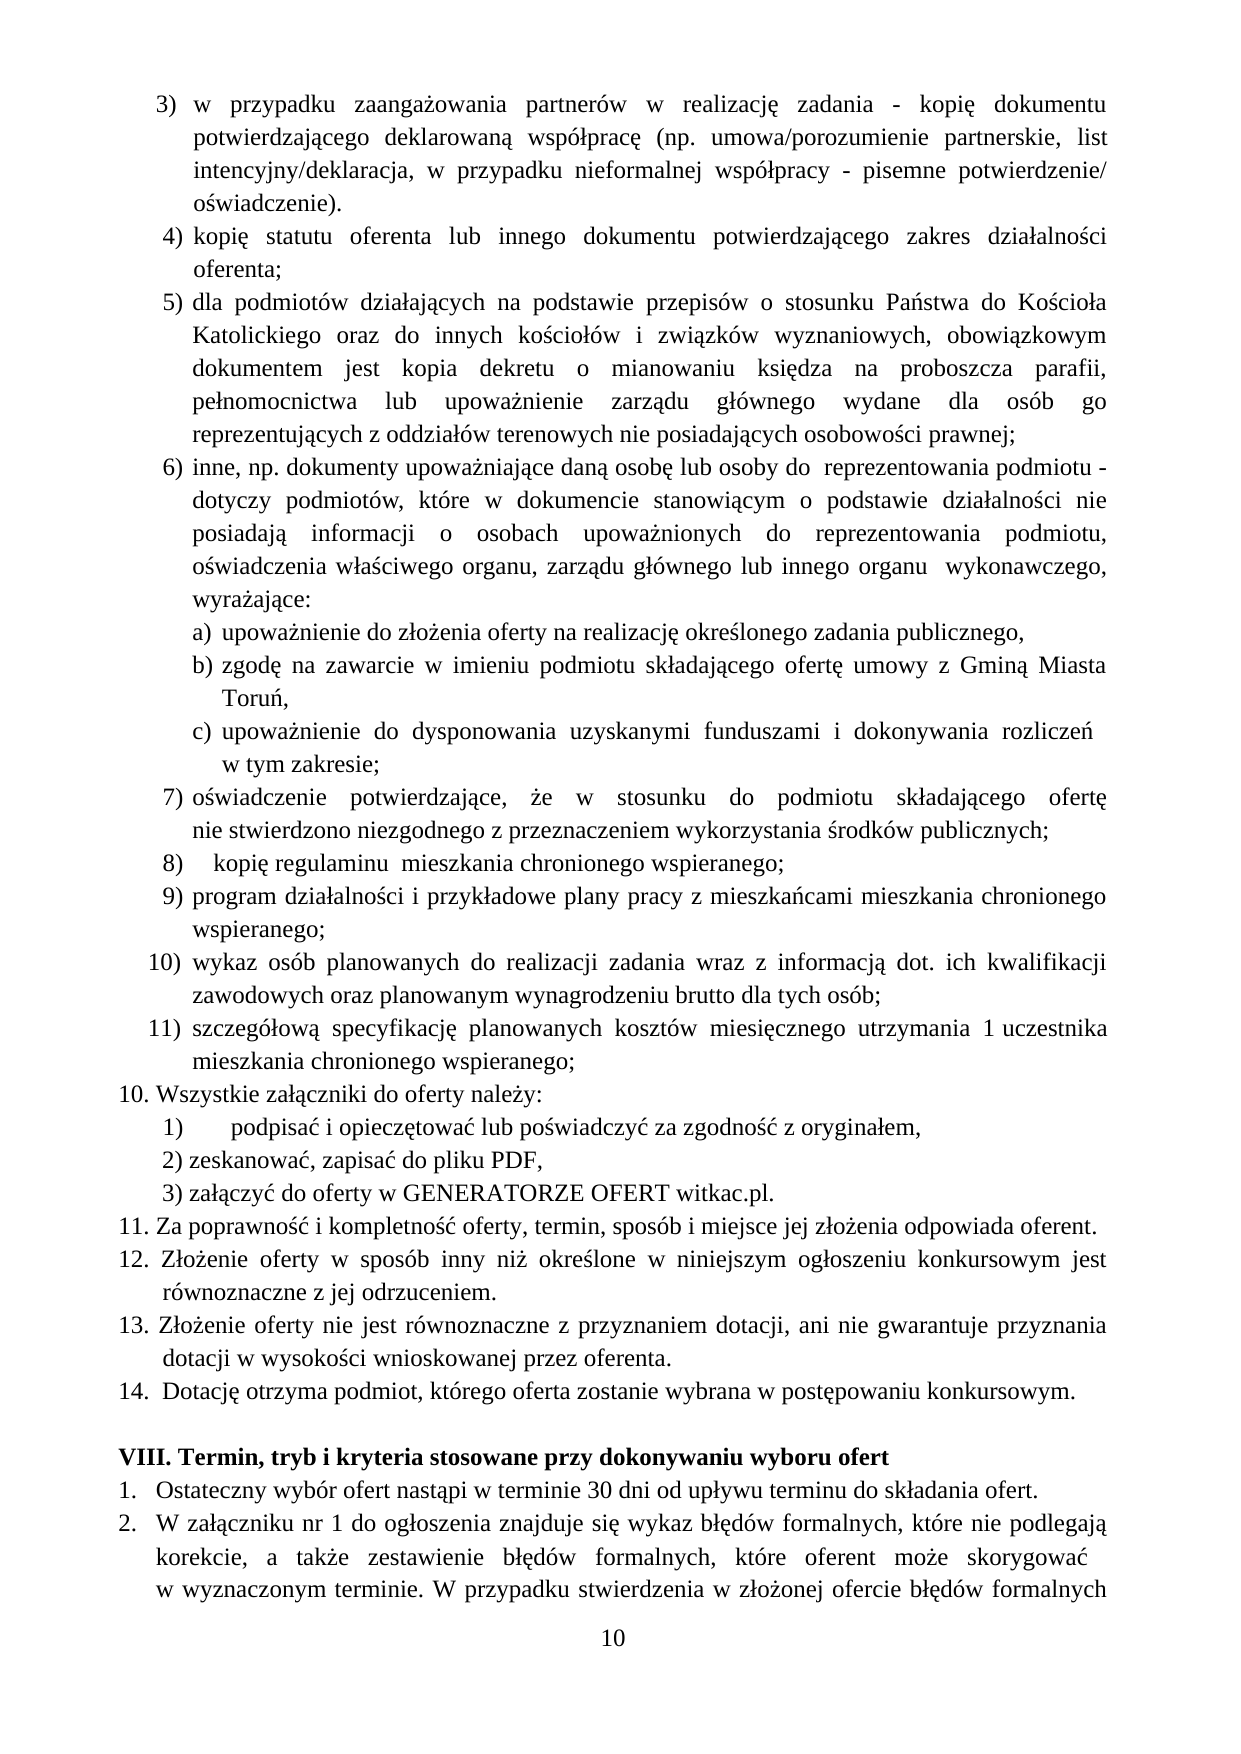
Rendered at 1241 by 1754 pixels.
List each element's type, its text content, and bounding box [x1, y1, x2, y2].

list podpisać i opieczętować lub poświadczyć za zgodność z oryginałem, [162, 1112, 1107, 1141]
text VIII. Termin, tryb i kryteria stosowane przy dokonywaniu wyboru ofert [118, 1442, 1107, 1471]
text 12. Złożenie oferty w sposób inny niż określone w niniejszym ogłoszeniu konkursowym jest równoznaczne z jej odrzuceniem. [118, 1244, 1107, 1306]
list kopię statutu oferenta lub innego dokumentu potwierdzającego zakres działalności oferenta; [162, 221, 1107, 282]
list dla podmiotów działających na podstawie przepisów o stosunku Państwa do Kościoła Katolickiego oraz do innych kościołów i związków wyznaniowych, obowiązkowym dokumentem jest kopia dekretu o mianowaniu księdza na proboszcza parafii, pełnomocnictwa lub upoważnienie zarządu głównego wydane dla osób go reprezentujących z oddziałów terenowych nie posiadających osobowości prawnej; [162, 287, 1107, 448]
list upoważnienie do złożenia oferty na realizację określonego zadania publicznego, [192, 617, 1107, 646]
list 2) zeskanować, zapisać do pliku PDF, [156, 1145, 1107, 1174]
list program działalności i przykładowe plany pracy z mieszkańcami mieszkania chronionego wspieranego; [162, 881, 1107, 943]
list szczegółową specyfikację planowanych kosztów miesięcznego utrzymania 1 uczestnika mieszkania chronionego wspieranego; [148, 1013, 1107, 1075]
list w przypadku zaangażowania partnerów w realizację zadania - kopię dokumentu potwierdzającego deklarowaną współpracę (np. umowa/porozumienie partnerskie, list intencyjny/deklaracja, w przypadku nieformalnej współpracy - pisemne potwierdzenie/ oświadczenie). [156, 89, 1107, 216]
list wykaz osób planowanych do realizacji zadania wraz z informacją dot. ich kwalifikacji zawodowych oraz planowanym wynagrodzeniu brutto dla tych osób; [148, 947, 1107, 1009]
list kopię regulaminu mieszkania chronionego wspieranego; [162, 848, 1107, 877]
text 14. Dotację otrzyma podmiot, którego oferta zostanie wybrana w postępowaniu konkursowym. [118, 1376, 1107, 1405]
list Wszystkie załączniki do oferty należy: [118, 1079, 1107, 1108]
list zgodę na zawarcie w imieniu podmiotu składającego ofertę umowy z Gminą Miasta Toruń, [192, 650, 1107, 712]
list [118, 1508, 1107, 1603]
list oświadczenie potwierdzające, że w stosunku do podmiotu składającego ofertę nie stwierdzono niezgodnego z przeznaczeniem wykorzystania środków publicznych; [162, 782, 1107, 844]
list inne, np. dokumenty upoważniające daną osobę lub osoby do reprezentowania podmiotu - dotyczy podmiotów, które w dokumencie stanowiącym o podstawie działalności nie posiadają informacji o osobach upoważnionych do reprezentowania podmiotu, oświadczenia właściwego organu, zarządu głównego lub innego organu wykonawczego, wyrażające: [162, 452, 1107, 613]
list Ostateczny wybór ofert nastąpi w terminie 30 dni od upływu terminu do składania ofert. [118, 1476, 1107, 1504]
text 13. Złożenie oferty nie jest równoznaczne z przyznaniem dotacji, ani nie gwarantuje przyznania dotacji w wysokości wnioskowanej przez oferenta. [118, 1310, 1107, 1372]
list 3) załączyć do oferty w GENERATORZE OFERT witkac.pl. [156, 1178, 1107, 1207]
list upoważnienie do dysponowania uzyskanymi funduszami i dokonywania rozliczeń w tym zakresie; [192, 716, 1107, 778]
text 11. Za poprawność i kompletność oferty, termin, sposób i miejsce jej złożenia odpowiada oferent. [118, 1211, 1107, 1240]
